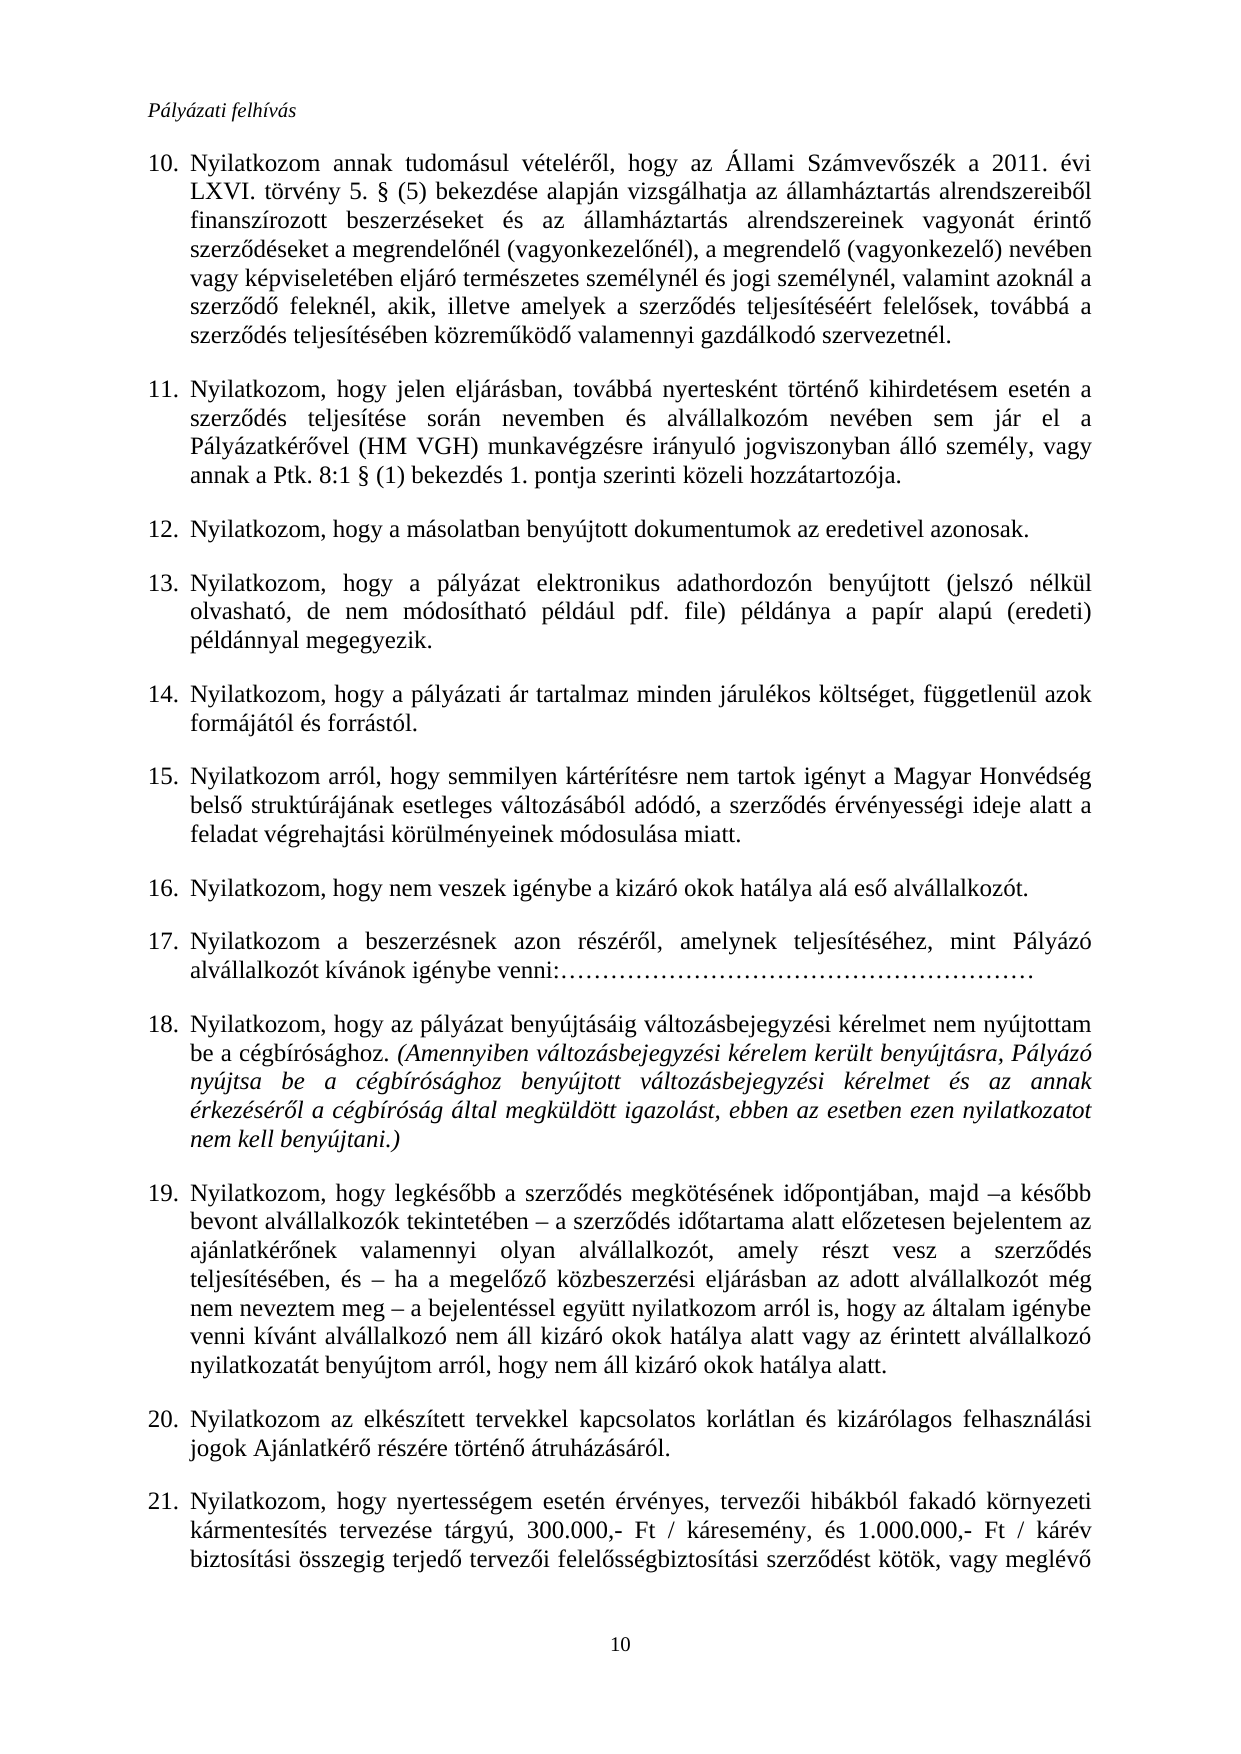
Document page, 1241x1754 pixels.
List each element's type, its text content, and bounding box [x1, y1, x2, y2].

list Nyilatkozom a beszerzésnek azon részéről, amelynek teljesítéséhez, mint Pályázó alvállalkozót kívánok igénybe venni:………………………………………………… [148, 926, 1092, 984]
list Nyilatkozom az elkészített tervekkel kapcsolatos korlátlan és kizárólagos felhasználási jogok Ajánlatkérő részére történő átruházásáról. [148, 1404, 1092, 1461]
list Nyilatkozom arról, hogy semmilyen kártérítésre nem tartok igényt a Magyar Honvédség belső struktúrájának esetleges változásából adódó, a szerződés érvényességi ideje alatt a feladat végrehajtási körülményeinek módosulása miatt. [148, 761, 1092, 848]
list Nyilatkozom, hogy a pályázati ár tartalmaz minden járulékos költséget, függetlenül azok formájától és forrástól. [148, 679, 1092, 736]
list Nyilatkozom annak tudomásul vételéről, hogy az Állami Számvevőszék a 2011. évi LXVI. törvény 5. § (5) bekezdése alapján vizsgálhatja az államháztartás alrendszereiből finanszírozott beszerzéseket és az államháztartás alrendszereinek vagyonát érintő szerződéseket a megrendelőnél (vagyonkezelőnél), a megrendelő (vagyonkezelő) nevében vagy képviseletében eljáró természetes személynél és jogi személynél, valamint azoknál a szerződő feleknél, akik, illetve amelyek a szerződés teljesítéséért felelősek, továbbá a szerződés teljesítésében közreműködő valamennyi gazdálkodó szervezetnél. [148, 148, 1092, 349]
list Nyilatkozom, hogy legkésőbb a szerződés megkötésének időpontjában, majd –a később bevont alvállalkozók tekintetében – a szerződés időtartama alatt előzetesen bejelentem az ajánlatkérőnek valamennyi olyan alvállalkozót, amely részt vesz a szerződés teljesítésében, és – ha a megelőző közbeszerzési eljárásban az adott alvállalkozót még nem neveztem meg – a bejelentéssel együtt nyilatkozom arról is, hogy az általam igénybe venni kívánt alvállalkozó nem áll kizáró okok hatálya alatt vagy az érintett alvállalkozó nyilatkozatát benyújtom arról, hogy nem áll kizáró okok hatálya alatt. [148, 1178, 1092, 1379]
list Nyilatkozom, hogy az pályázat benyújtásáig változásbejegyzési kérelmet nem nyújtottam be a cégbírósághoz. (Amennyiben változásbejegyzési kérelem került benyújtásra, Pályázó nyújtsa be a cégbírósághoz benyújtott változásbejegyzési kérelmet és az annak érkezéséről a cégbíróság által megküldött igazolást, ebben az esetben ezen nyilatkozatot nem kell benyújtani.) [148, 1009, 1092, 1153]
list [148, 1486, 1092, 1573]
list Nyilatkozom, hogy a másolatban benyújtott dokumentumok az eredetivel azonosak. [148, 514, 1092, 543]
list Nyilatkozom, hogy a pályázat elektronikus adathordozón benyújtott (jelszó nélkül olvasható, de nem módosítható például pdf. file) példánya a papír alapú (eredeti) példánnyal megegyezik. [148, 568, 1092, 654]
list Nyilatkozom, hogy nem veszek igénybe a kizáró okok hatálya alá eső alvállalkozót. [148, 873, 1092, 901]
list Nyilatkozom, hogy jelen eljárásban, továbbá nyertesként történő kihirdetésem esetén a szerződés teljesítése során nevemben és alvállalkozóm nevében sem jár el a Pályázatkérővel (HM VGH) munkavégzésre irányuló jogviszonyban álló személy, vagy annak a Ptk. 8:1 § (1) bekezdés 1. pontja szerinti közeli hozzátartozója. [148, 374, 1092, 489]
